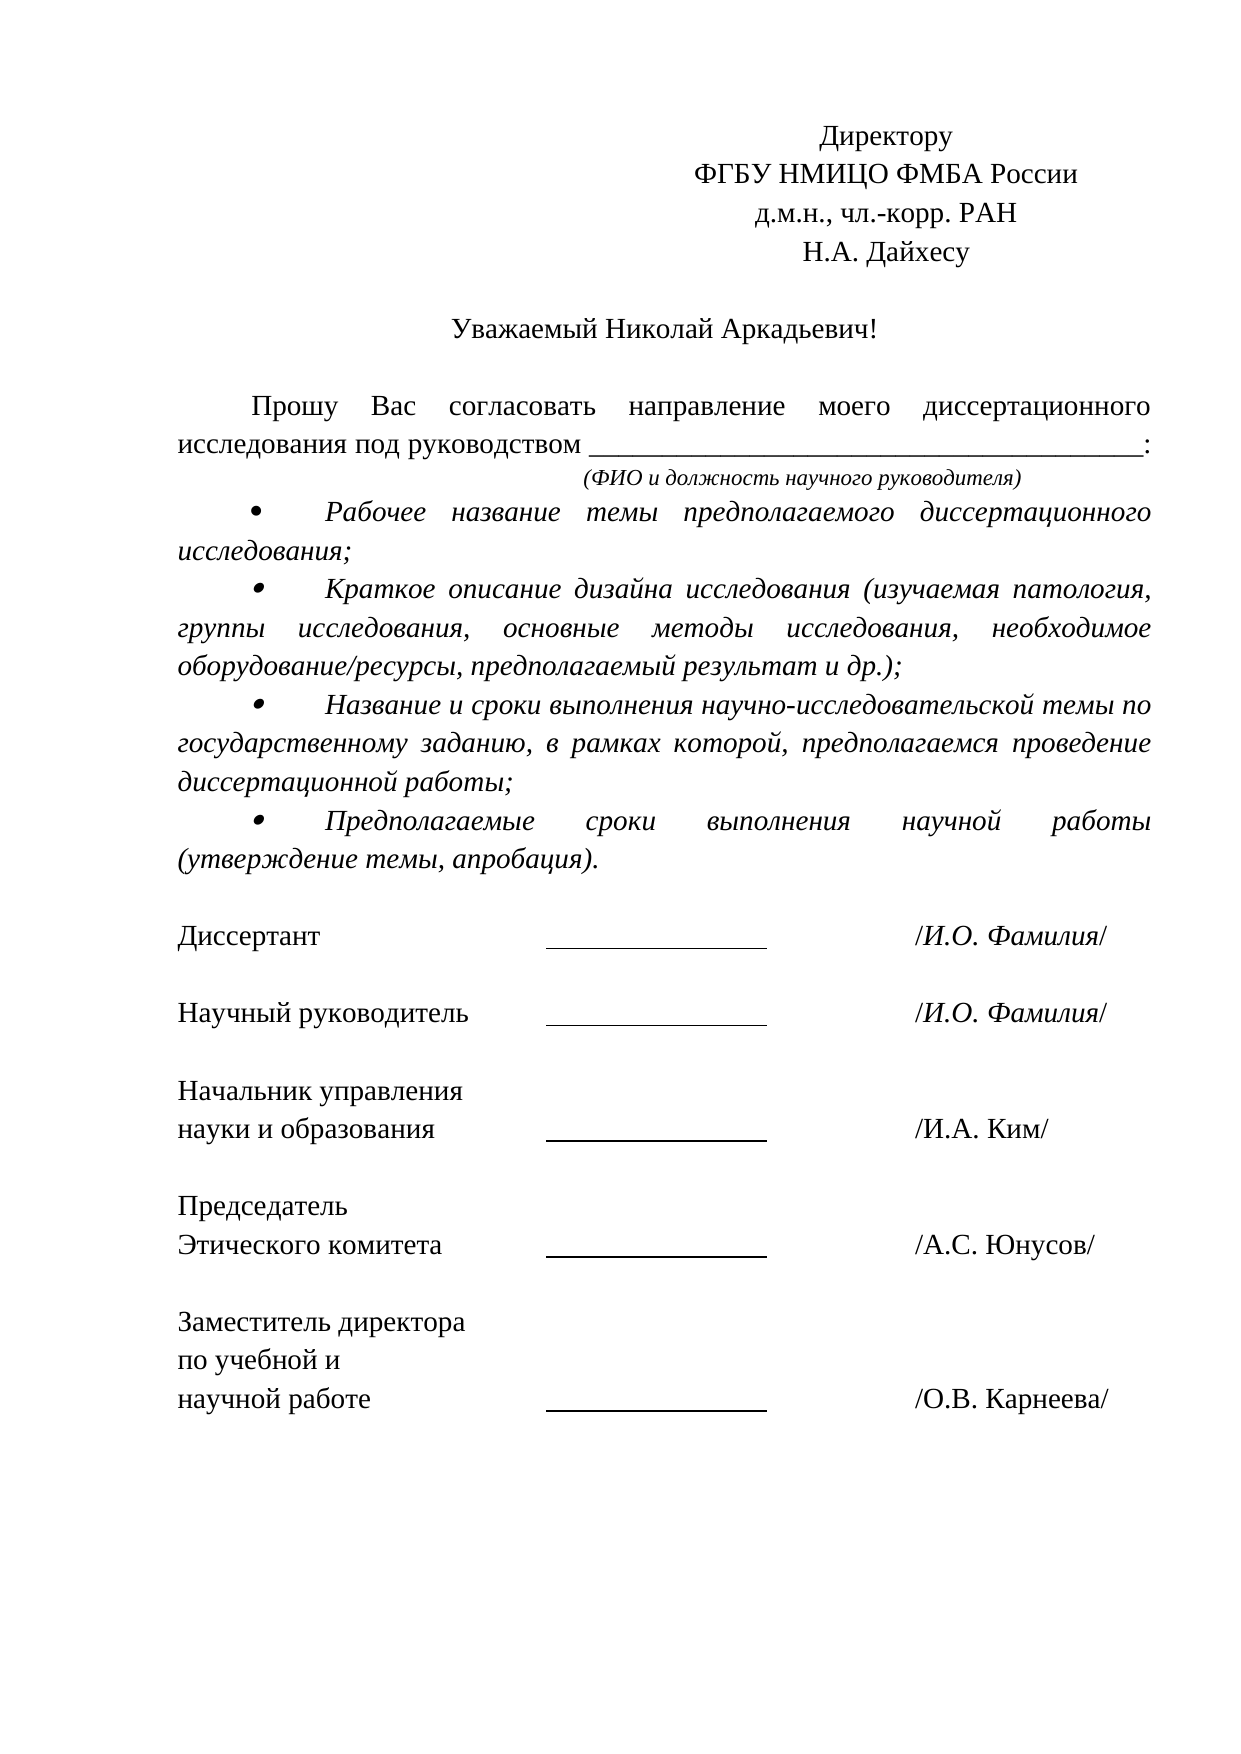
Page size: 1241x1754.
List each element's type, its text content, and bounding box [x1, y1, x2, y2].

text Директору ФГБУ НМИЦО ФМБА России д.м.н., чл.-корр. РАН Н.А. Дайхесу [620, 118, 1152, 267]
text Научный руководитель /И.О. Фамилия/ [177, 996, 1152, 1029]
text Прошу Вас согласовать направление моего диссертационного исследования под руководством ______________________________________: (ФИО и должность научного руководителя) [177, 388, 1152, 490]
list Предполагаемые сроки выполнения научной работы (утверждение темы, апробация). [177, 803, 1152, 875]
text Уважаемый Николай Аркадьевич! [177, 311, 1152, 344]
list Краткое описание дизайна исследования (изучаемая патология, группы исследования, основные методы исследования, необходимое оборудование/ресурсы, предполагаемый результат и др.); [177, 571, 1152, 682]
text Начальник управления науки и образования /И.А. Ким/ [177, 1073, 1152, 1145]
text Диссертант /И.О. Фамилия/ [177, 918, 1152, 952]
list Название и сроки выполнения научно-исследовательской темы по государственному заданию, в рамках которой, предполагаемся проведение диссертационной работы; [177, 687, 1152, 798]
text Председатель Этического комитета /А.С. Юнусов/ [177, 1188, 1152, 1260]
list Рабочее название темы предполагаемого диссертационного исследования; [177, 494, 1152, 566]
text Заместитель директора по учебной и научной работе /О.В. Карнеева/ [177, 1304, 1152, 1414]
